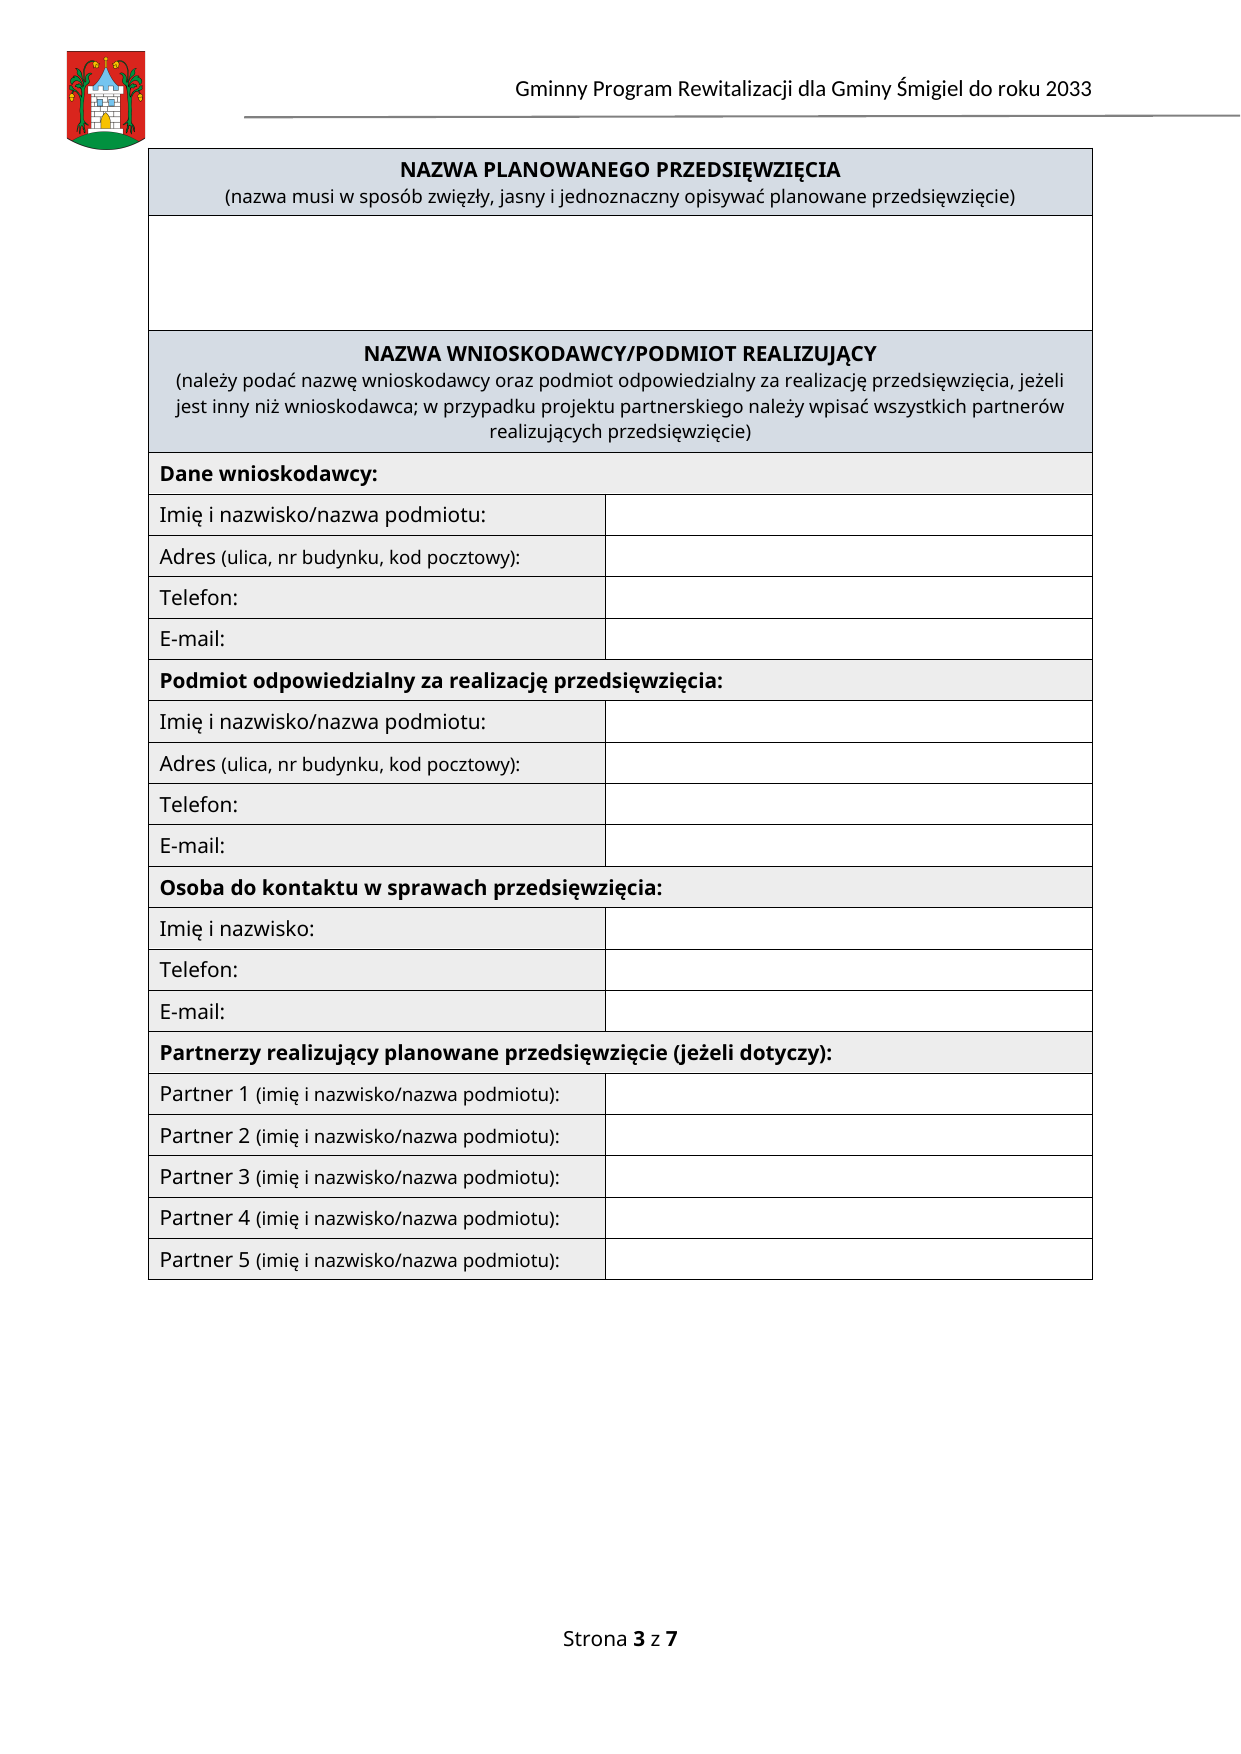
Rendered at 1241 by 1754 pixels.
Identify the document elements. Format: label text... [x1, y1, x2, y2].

table_cell [606, 1156, 1092, 1197]
table_cell Partner 2 (imię i nazwisko/nazwa podmiotu): [149, 1115, 605, 1155]
table_cell [606, 1074, 1092, 1114]
table_cell E-mail: [149, 825, 605, 866]
table_cell Imię i nazwisko/nazwa podmiotu: [149, 701, 605, 742]
table_cell [606, 577, 1092, 618]
table_cell [606, 1198, 1092, 1238]
table_cell E-mail: [149, 991, 605, 1031]
table_cell [606, 1239, 1092, 1279]
table_cell Imię i nazwisko: [149, 908, 605, 948]
table_cell Telefon: [149, 950, 605, 990]
picture [66, 51, 146, 150]
table_cell [606, 1115, 1092, 1155]
table_cell NAZWA WNIOSKODAWCY/PODMIOT REALIZUJĄCY (należy podać nazwę wnioskodawcy oraz podmiot odpowiedzialny za realizację przedsięwzięcia, jeżeli jest inny niż wnioskodawca; w przypadku projektu partnerskiego należy wpisać wszystkich partnerów realizujących przedsięwzięcie) [149, 331, 1092, 452]
table_cell [606, 743, 1092, 783]
table_cell Telefon: [149, 577, 605, 618]
table_cell Partner 1 (imię i nazwisko/nazwa podmiotu): [149, 1074, 605, 1114]
table_cell [606, 784, 1092, 824]
table_cell Podmiot odpowiedzialny za realizację przedsięwzięcia: [149, 660, 1092, 700]
table_cell [606, 701, 1092, 742]
table_cell [606, 908, 1092, 948]
table_cell [606, 619, 1092, 659]
table_cell Telefon: [149, 784, 605, 824]
table_cell [606, 991, 1092, 1031]
table_cell [606, 536, 1092, 576]
table_cell Partner 4 (imię i nazwisko/nazwa podmiotu): [149, 1198, 605, 1238]
table_cell [606, 950, 1092, 990]
table_cell [149, 216, 1092, 330]
table_cell [606, 825, 1092, 866]
table_cell Partner 5 (imię i nazwisko/nazwa podmiotu): [149, 1239, 605, 1279]
table_cell Partnerzy realizujący planowane przedsięwzięcie (jeżeli dotyczy): [149, 1032, 1092, 1072]
table_cell Adres (ulica, nr budynku, kod pocztowy): [149, 743, 605, 783]
table_cell E-mail: [149, 619, 605, 659]
table_cell Imię i nazwisko/nazwa podmiotu: [149, 495, 605, 535]
table_cell Dane wnioskodawcy: [149, 453, 1092, 493]
table_cell Adres (ulica, nr budynku, kod pocztowy): [149, 536, 605, 576]
table_cell Partner 3 (imię i nazwisko/nazwa podmiotu): [149, 1156, 605, 1197]
table_header NAZWA PLANOWANEGO PRZEDSIĘWZIĘCIA (nazwa musi w sposób zwięzły, jasny i jednoznaczny opisywać planowane przedsięwzięcie) [149, 149, 1092, 215]
table_cell Osoba do kontaktu w sprawach przedsięwzięcia: [149, 867, 1092, 907]
table_cell [606, 495, 1092, 535]
